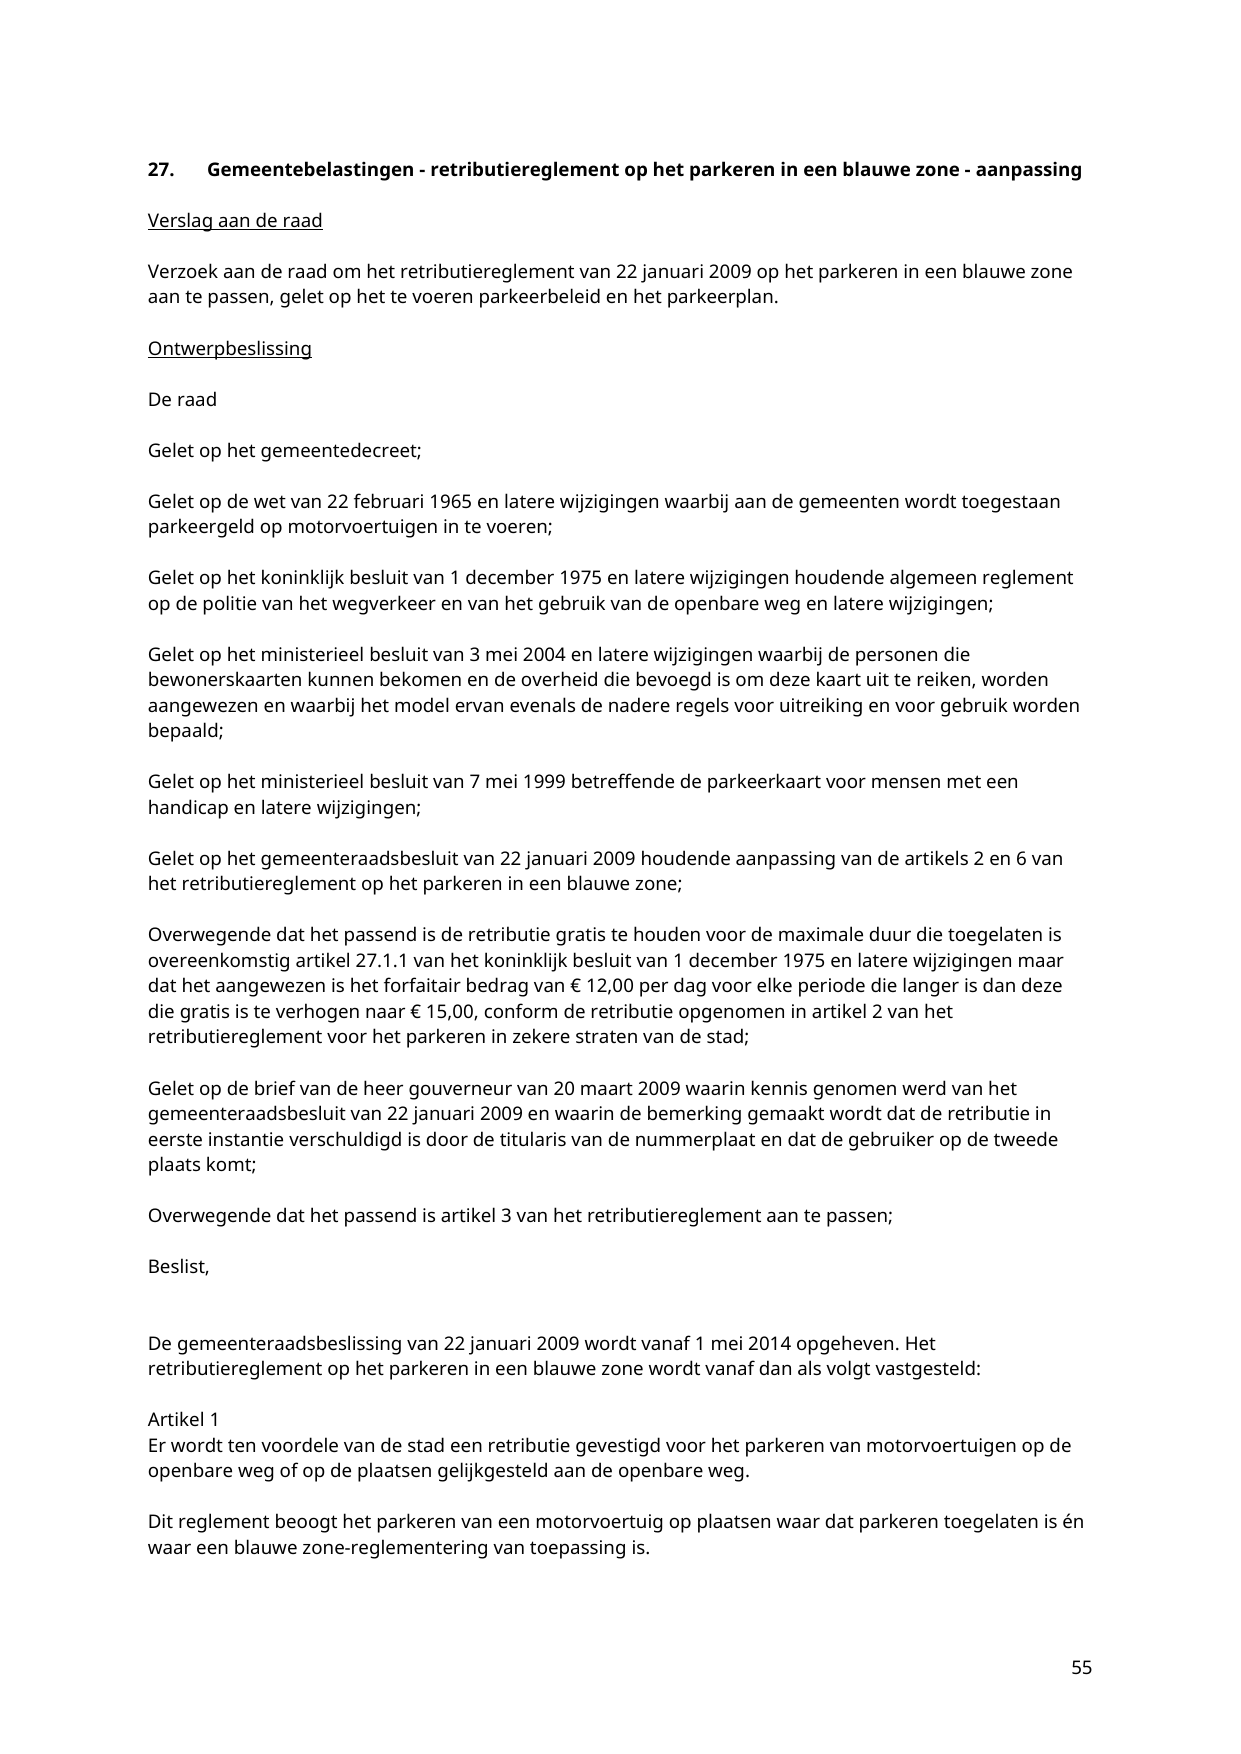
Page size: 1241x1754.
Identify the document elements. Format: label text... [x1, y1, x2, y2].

text Gelet op het ministerieel besluit van 3 mei 2004 en latere wijzigingen waarbij de personen die bewonerskaarten kunnen bekomen en de overheid die bevoegd is om deze kaart uit te reiken, worden aangewezen en waarbij het model ervan evenals de nadere regels voor uitreiking en voor gebruik worden bepaald; [148, 641, 1092, 743]
text De raad [148, 386, 1092, 411]
text Verslag aan de raad [148, 207, 1092, 233]
text Gelet op de brief van de heer gouverneur van 20 maart 2009 waarin kennis genomen werd van het gemeenteraadsbesluit van 22 januari 2009 en waarin de bemerking gemaakt wordt dat de retributie in eerste instantie verschuldigd is door de titularis van de nummerplaat en dat de gebruiker op de tweede plaats komt; [148, 1075, 1092, 1177]
text Gelet op het koninklijk besluit van 1 december 1975 en latere wijzigingen houdende algemeen reglement op de politie van het wegverkeer en van het gebruik van de openbare weg en latere wijzigingen; [148, 564, 1092, 616]
text Gelet op het gemeentedecreet; [148, 437, 1092, 462]
text Gelet op de wet van 22 februari 1965 en latere wijzigingen waarbij aan de gemeenten wordt toegestaan parkeergeld op motorvoertuigen in te voeren; [148, 488, 1092, 539]
text 27. Gemeentebelastingen - retributiereglement op het parkeren in een blauwe zone - aanpassing [148, 156, 1092, 182]
text Overwegende dat het passend is de retributie gratis te houden voor de maximale duur die toegelaten is overeenkomstig artikel 27.1.1 van het koninklijk besluit van 1 december 1975 en latere wijzigingen maar dat het aangewezen is het forfaitair bedrag van € 12,00 per dag voor elke periode die langer is dan deze die gratis is te verhogen naar € 15,00, conform de retributie opgenomen in artikel 2 van het retributiereglement voor het parkeren in zekere straten van de stad; [148, 922, 1092, 1049]
text Dit reglement beoogt het parkeren van een motorvoertuig op plaatsen waar dat parkeren toegelaten is én waar een blauwe zone-reglementering van toepassing is. [148, 1509, 1092, 1560]
text Gelet op het gemeenteraadsbesluit van 22 januari 2009 houdende aanpassing van de artikels 2 en 6 van het retributiereglement op het parkeren in een blauwe zone; [148, 845, 1092, 896]
text Gelet op het ministerieel besluit van 7 mei 1999 betreffende de parkeerkaart voor mensen met een handicap en latere wijzigingen; [148, 769, 1092, 820]
text Ontwerpbeslissing [148, 335, 1092, 360]
text Artikel 1 [148, 1407, 1092, 1432]
text Verzoek aan de raad om het retributiereglement van 22 januari 2009 op het parkeren in een blauwe zone aan te passen, gelet op het te voeren parkeerbeleid en het parkeerplan. [148, 258, 1092, 309]
text De gemeenteraadsbeslissing van 22 januari 2009 wordt vanaf 1 mei 2014 opgeheven. Het retributiereglement op het parkeren in een blauwe zone wordt vanaf dan als volgt vastgesteld: [148, 1330, 1092, 1381]
text Beslist, [148, 1253, 1092, 1279]
text Overwegende dat het passend is artikel 3 van het retributiereglement aan te passen; [148, 1202, 1092, 1228]
text Er wordt ten voordele van de stad een retributie gevestigd voor het parkeren van motorvoertuigen op de openbare weg of op de plaatsen gelijkgesteld aan de openbare weg. [148, 1432, 1092, 1483]
